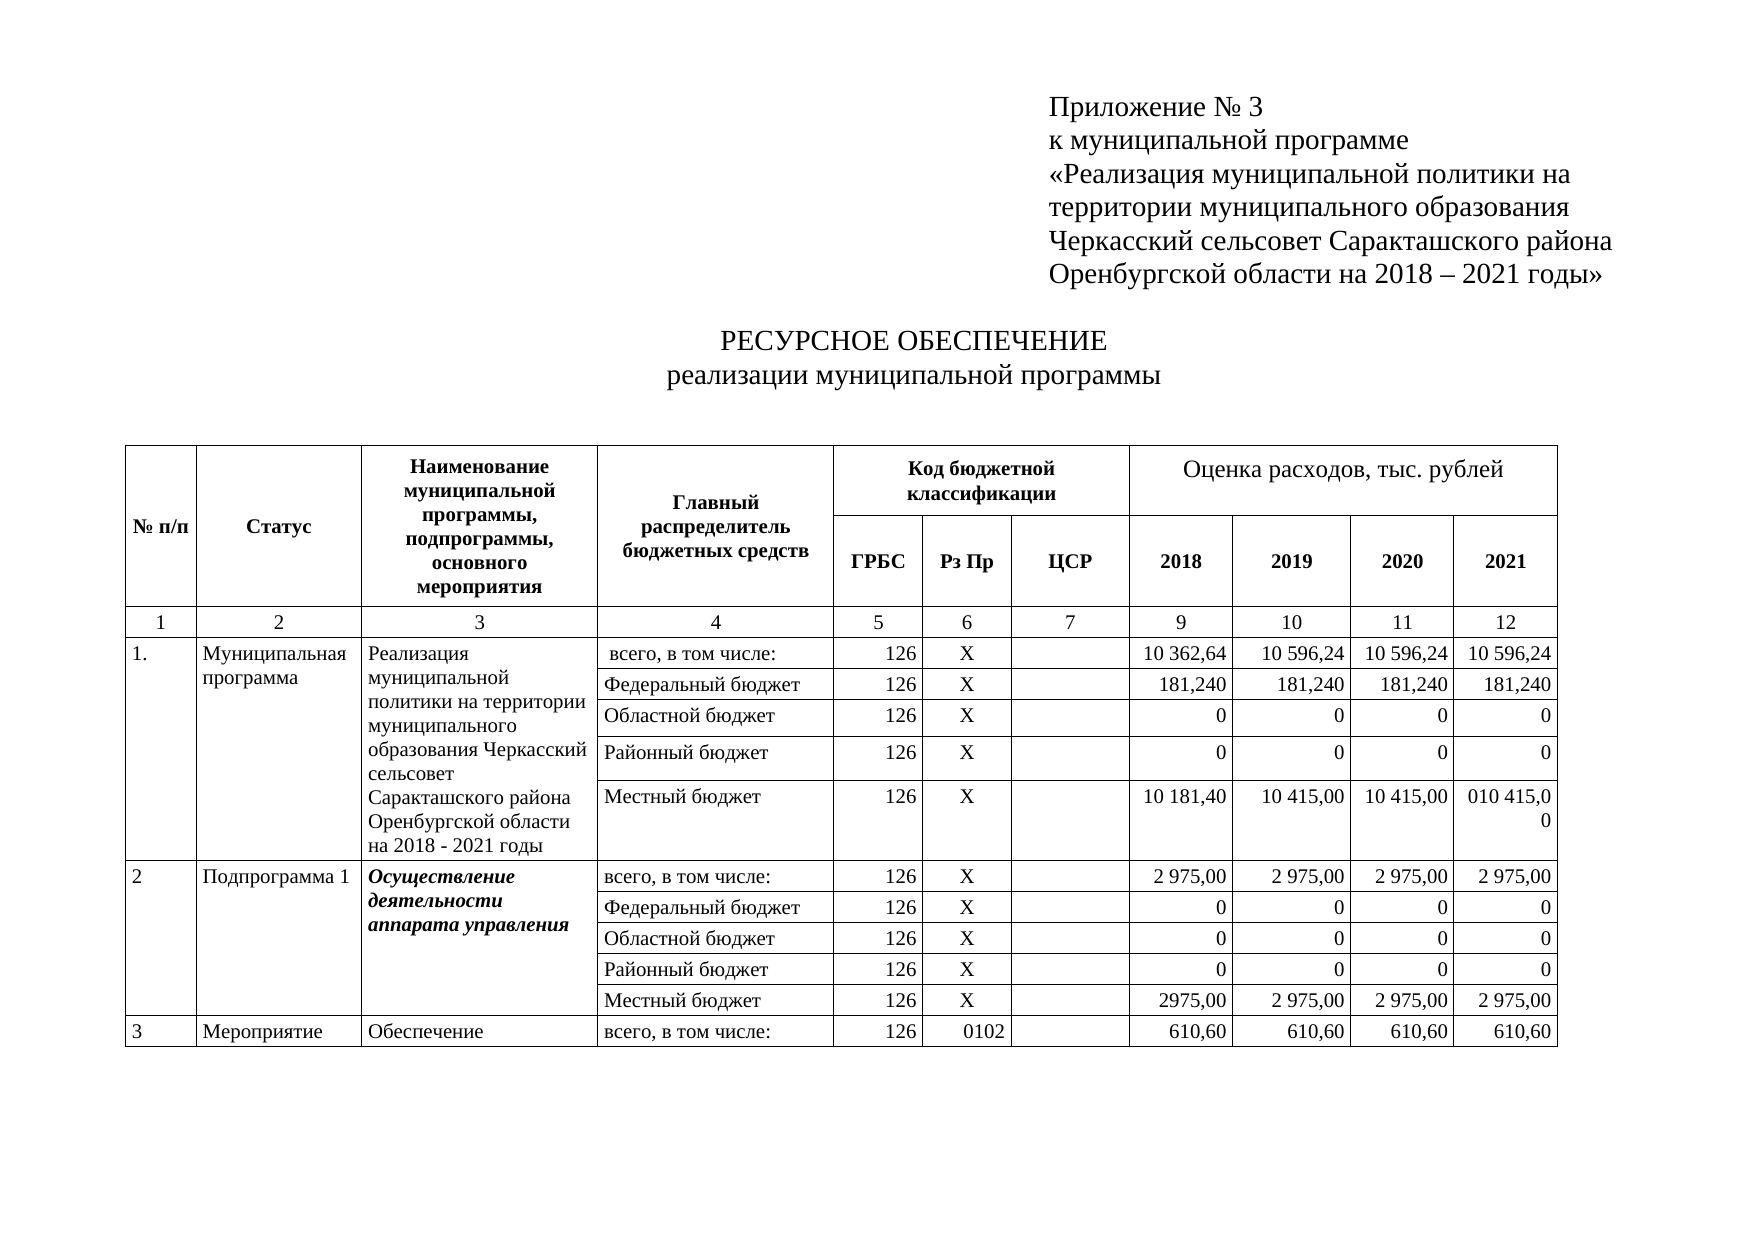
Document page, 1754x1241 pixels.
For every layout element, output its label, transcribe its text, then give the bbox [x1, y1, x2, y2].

table_cell 0 [1130, 923, 1232, 953]
table_cell Х [923, 985, 1011, 1015]
table_cell Федеральный бюджет [598, 669, 833, 699]
table_cell 126 [834, 923, 922, 953]
table_cell Местный бюджет [598, 781, 833, 860]
table_cell Х [923, 700, 1011, 736]
table_cell 2021 [1454, 516, 1557, 606]
table_cell 10 415,00 [1351, 781, 1453, 860]
table_cell Х [923, 781, 1011, 860]
table_cell 2 975,00 [1233, 861, 1350, 891]
table_cell Х [923, 638, 1011, 668]
text Приложение № 3 [1048, 89, 1636, 122]
table_header Наименование муниципальной программы, подпрограммы, основного мероприятия [362, 446, 597, 606]
table_cell 12 [1454, 607, 1557, 637]
table_cell 1. [126, 638, 196, 860]
table_header Код бюджетной классификации [834, 446, 1129, 515]
table_cell [1012, 861, 1129, 891]
table_cell Подпрограмма 1 [197, 861, 361, 1015]
table_cell 10 181,40 [1130, 781, 1232, 860]
table_cell Х [923, 892, 1011, 922]
table_cell [1012, 892, 1129, 922]
table_cell 126 [834, 954, 922, 984]
table_cell ЦСР [1012, 516, 1129, 606]
table_cell 0 [1454, 700, 1557, 736]
text реализации муниципальной программы [118, 357, 1636, 391]
table_cell 11 [1351, 607, 1453, 637]
table_cell 7 [1012, 607, 1129, 637]
text к муниципальной программе [1048, 122, 1636, 156]
table_cell 126 [834, 638, 922, 668]
table_cell 0 [1130, 954, 1232, 984]
table_cell Х [923, 669, 1011, 699]
table_cell [1012, 737, 1129, 780]
table_cell Областной бюджет [598, 700, 833, 736]
table_cell 0 [1351, 737, 1453, 780]
table_cell 10 [1233, 607, 1350, 637]
table_cell 2 975,00 [1454, 861, 1557, 891]
table_cell 2 975,00 [1351, 861, 1453, 891]
table_cell Федеральный бюджет [598, 892, 833, 922]
table_cell 0 [1454, 923, 1557, 953]
table_cell 2 [197, 607, 361, 637]
table_cell [1012, 923, 1129, 953]
table_cell 610,60 [1351, 1016, 1453, 1046]
table_cell Х [923, 923, 1011, 953]
table_cell 0 [1454, 737, 1557, 780]
table_cell Рз Пр [923, 516, 1011, 606]
table_cell [1012, 954, 1129, 984]
table_cell 126 [834, 892, 922, 922]
table_cell 2018 [1130, 516, 1232, 606]
table_cell 126 [834, 861, 922, 891]
table_cell 0 [1351, 954, 1453, 984]
table_cell 3 [126, 1016, 196, 1046]
table_cell 10 596,24 [1454, 638, 1557, 668]
table_cell 0 [1351, 923, 1453, 953]
table_cell 0 [1233, 954, 1350, 984]
table_cell 10 362,64 [1130, 638, 1232, 668]
table_cell [1012, 1016, 1129, 1046]
table_cell Муниципальная программа [197, 638, 361, 860]
table_cell 9 [1130, 607, 1232, 637]
table_cell 2 975,00 [1454, 985, 1557, 1015]
table_cell [1012, 638, 1129, 668]
table_header Оценка расходов, тыс. рублей [1130, 446, 1557, 515]
table_cell 10 415,00 [1233, 781, 1350, 860]
table_cell Областной бюджет [598, 923, 833, 953]
table_cell Мероприятие 1.0.1 [197, 1016, 361, 1046]
table_cell 2020 [1351, 516, 1453, 606]
table_cell 010 415,00 [1454, 781, 1557, 860]
table_cell 2 [126, 861, 196, 1015]
table_cell 0 [1233, 700, 1350, 736]
table_cell всего, в том числе: [598, 1016, 833, 1046]
table_cell [1012, 781, 1129, 860]
table_cell 126 [834, 1016, 922, 1046]
table_cell 126 [834, 700, 922, 736]
table_cell 2 975,00 [1233, 985, 1350, 1015]
table_cell Реализация муниципальной политики на территории муниципального образования Черкасский сельсовет Саракташского района Оренбургской области на 2018 - 2021 годы [362, 638, 597, 860]
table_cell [362, 1016, 597, 1046]
table_cell 0 [1351, 892, 1453, 922]
table_cell 0 [1130, 737, 1232, 780]
table_cell 2975,00 [1130, 985, 1232, 1015]
table_header Статус [197, 446, 361, 606]
table_cell 181,240 [1454, 669, 1557, 699]
table_cell 0 [1130, 700, 1232, 736]
table_cell 0 [1233, 737, 1350, 780]
table_header № п/п [126, 446, 196, 606]
table_cell Местный бюджет [598, 985, 833, 1015]
table_cell Районный бюджет [598, 954, 833, 984]
table_cell всего, в том числе: [598, 861, 833, 891]
text РЕСУРСНОЕ ОБЕСПЕЧЕНИЕ [118, 323, 1636, 357]
table_cell ГРБС [834, 516, 922, 606]
table_cell 1 [126, 607, 196, 637]
table_cell 0 [1130, 892, 1232, 922]
table_cell 5 [834, 607, 922, 637]
table_cell 0 [1454, 954, 1557, 984]
table_cell 181,240 [1233, 669, 1350, 699]
table_cell 610,60 [1454, 1016, 1557, 1046]
text «Реализация муниципальной политики на территории муниципального образования Черкасский сельсовет Саракташского района Оренбургской области на 2018 – 2021 годы» [1048, 156, 1636, 290]
table_cell Осуществление деятельности аппарата управления [362, 861, 597, 1015]
table_cell 0102 [923, 1016, 1011, 1046]
table_cell 0 [1233, 923, 1350, 953]
table_cell 3 [362, 607, 597, 637]
table_cell 2 975,00 [1351, 985, 1453, 1015]
table_cell 181,240 [1351, 669, 1453, 699]
table_cell 0 [1351, 700, 1453, 736]
table_cell 126 [834, 985, 922, 1015]
table_cell 0 [1233, 892, 1350, 922]
table_header Главный распределитель бюджетных средств [598, 446, 833, 606]
table_cell 0 [1454, 892, 1557, 922]
table_cell Х [923, 954, 1011, 984]
table_cell Х [923, 861, 1011, 891]
table_cell 4 [598, 607, 833, 637]
table_cell 10 596,24 [1233, 638, 1350, 668]
table_cell всего, в том числе: [598, 638, 833, 668]
table_cell 126 [834, 669, 922, 699]
table_cell 610,60 [1233, 1016, 1350, 1046]
table_cell 2019 [1233, 516, 1350, 606]
table_cell 181,240 [1130, 669, 1232, 699]
table_cell [1012, 669, 1129, 699]
table_cell 126 [834, 781, 922, 860]
table_cell 10 596,24 [1351, 638, 1453, 668]
table_cell 2 975,00 [1130, 861, 1232, 891]
table_cell 126 [834, 737, 922, 780]
table_cell 6 [923, 607, 1011, 637]
table_cell [1012, 985, 1129, 1015]
table_cell 610,60 [1130, 1016, 1232, 1046]
table_cell [1012, 700, 1129, 736]
table_cell Х [923, 737, 1011, 780]
table_cell Районный бюджет [598, 737, 833, 780]
